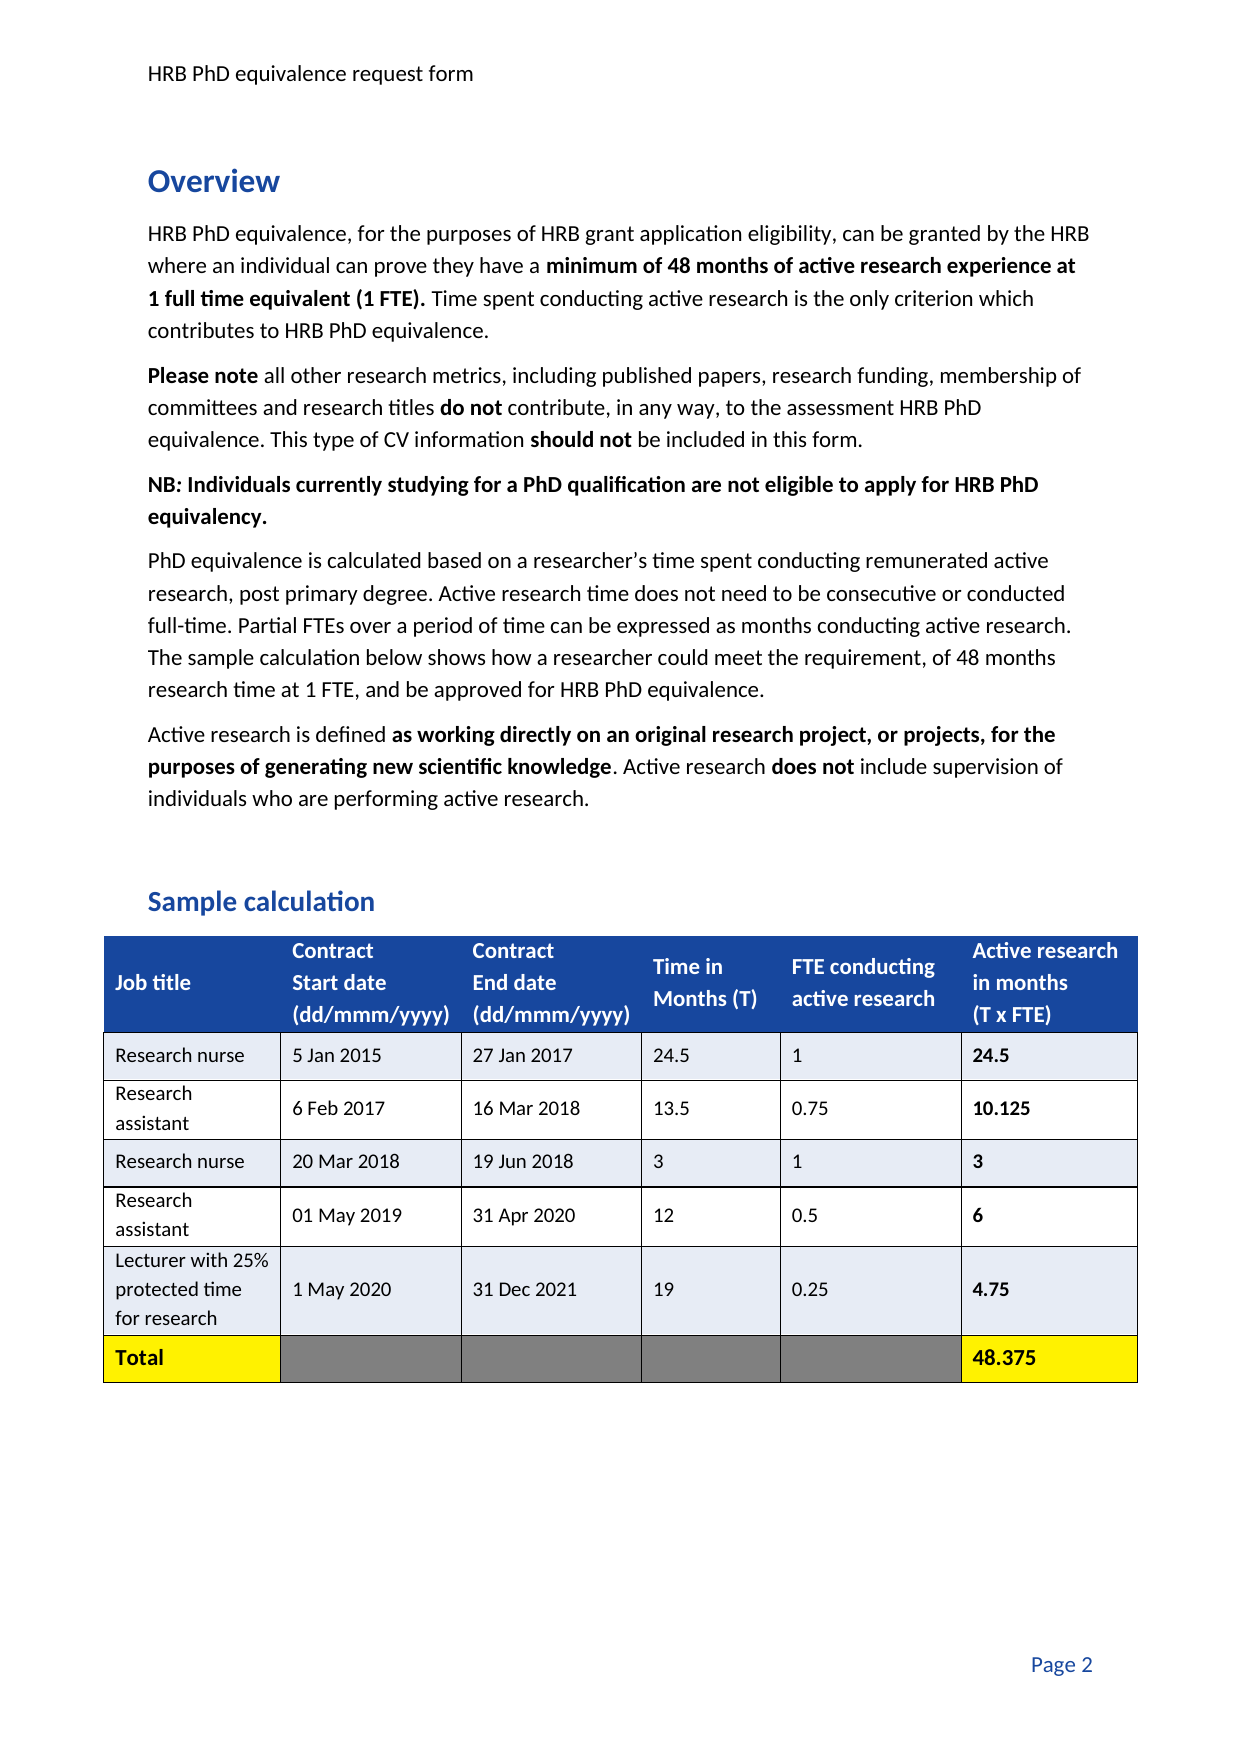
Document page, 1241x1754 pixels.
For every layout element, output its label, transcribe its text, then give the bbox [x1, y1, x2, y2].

table_cell 12 [642, 1188, 780, 1246]
table_cell Total [104, 1336, 280, 1382]
table_cell 4.75 [962, 1247, 1137, 1334]
text NB: Individuals currently studying for a PhD qualification are not eligible to apply for HRB PhD equivalency. [148, 470, 1092, 530]
text PhD equivalence is calculated based on a researcher’s time spent conducting remunerated active research, post primary degree. Active research time does not need to be consecutive or conducted full-time. Partial FTEs over a period of time can be expressed as months conducting active research. The sample calculation below shows how a researcher could meet the requirement, of 48 months research time at 1 FTE, and be approved for HRB PhD equivalence. [148, 547, 1092, 703]
table_cell 0.75 [781, 1081, 961, 1139]
table_cell Research assistant [104, 1188, 280, 1246]
subtitle Overview [148, 160, 1092, 201]
table_cell 24.5 [962, 1033, 1137, 1079]
table_cell 24.5 [642, 1033, 780, 1079]
subtitle Sample calculation [148, 883, 1092, 918]
table_cell 6 Feb 2017 [281, 1081, 461, 1139]
table_cell 31 Dec 2021 [462, 1247, 641, 1334]
table_cell 1 [781, 1140, 961, 1186]
table_cell [281, 1336, 461, 1382]
table_header FTE conducting active research [780, 936, 961, 1032]
text HRB PhD equivalence, for the purposes of HRB grant application eligibility, can be granted by the HRB where an individual can prove they have a minimum of 48 months of active research experience at 1 full time equivalent (1 FTE). Time spent conducting active research is the only criterion which contributes to HRB PhD equivalence. [148, 219, 1092, 344]
table_cell 48.375 [962, 1336, 1137, 1382]
table_cell 3 [642, 1140, 780, 1186]
table_cell 0.5 [781, 1188, 961, 1246]
table_cell [642, 1336, 780, 1382]
table_cell Research nurse [104, 1033, 280, 1079]
table_cell 27 Jan 2017 [462, 1033, 641, 1079]
text Active research is defined as working directly on an original research project, or projects, for the purposes of generating new scientific knowledge. Active research does not include supervision of individuals who are performing active research. [148, 720, 1092, 812]
table_cell Lecturer with 25% protected time for research [104, 1247, 280, 1334]
table_cell 19 Jun 2018 [462, 1140, 641, 1186]
table_cell 31 Apr 2020 [462, 1188, 641, 1246]
table_cell [781, 1336, 961, 1382]
table_cell 13.5 [642, 1081, 780, 1139]
table_cell 19 [642, 1247, 780, 1334]
table_header Contract End date (dd/mmm/yyyy) [461, 936, 642, 1032]
table_cell 10.125 [962, 1081, 1137, 1139]
table_cell [462, 1336, 641, 1382]
table_cell 1 [781, 1033, 961, 1079]
table_cell Research assistant [104, 1081, 280, 1139]
table_cell 5 Jan 2015 [281, 1033, 461, 1079]
table_cell 16 Mar 2018 [462, 1081, 641, 1139]
table_cell 20 Mar 2018 [281, 1140, 461, 1186]
table_header Time in Months (T) [642, 936, 780, 1032]
table_header Contract Start date (dd/mmm/yyyy) [281, 936, 461, 1032]
table_cell 1 May 2020 [281, 1247, 461, 1334]
text Please note all other research metrics, including published papers, research funding, membership of committees and research titles do not contribute, in any way, to the assessment HRB PhD equivalence. This type of CV information should not be included in this form. [148, 361, 1092, 453]
table_cell 3 [962, 1140, 1137, 1186]
table_header Job title [104, 936, 281, 1032]
table_header Active research in months (T x FTE) [961, 936, 1138, 1032]
table_cell 01 May 2019 [281, 1188, 461, 1246]
table_cell Research nurse [104, 1140, 280, 1186]
table_cell 0.25 [781, 1247, 961, 1334]
table_cell 6 [962, 1188, 1137, 1246]
